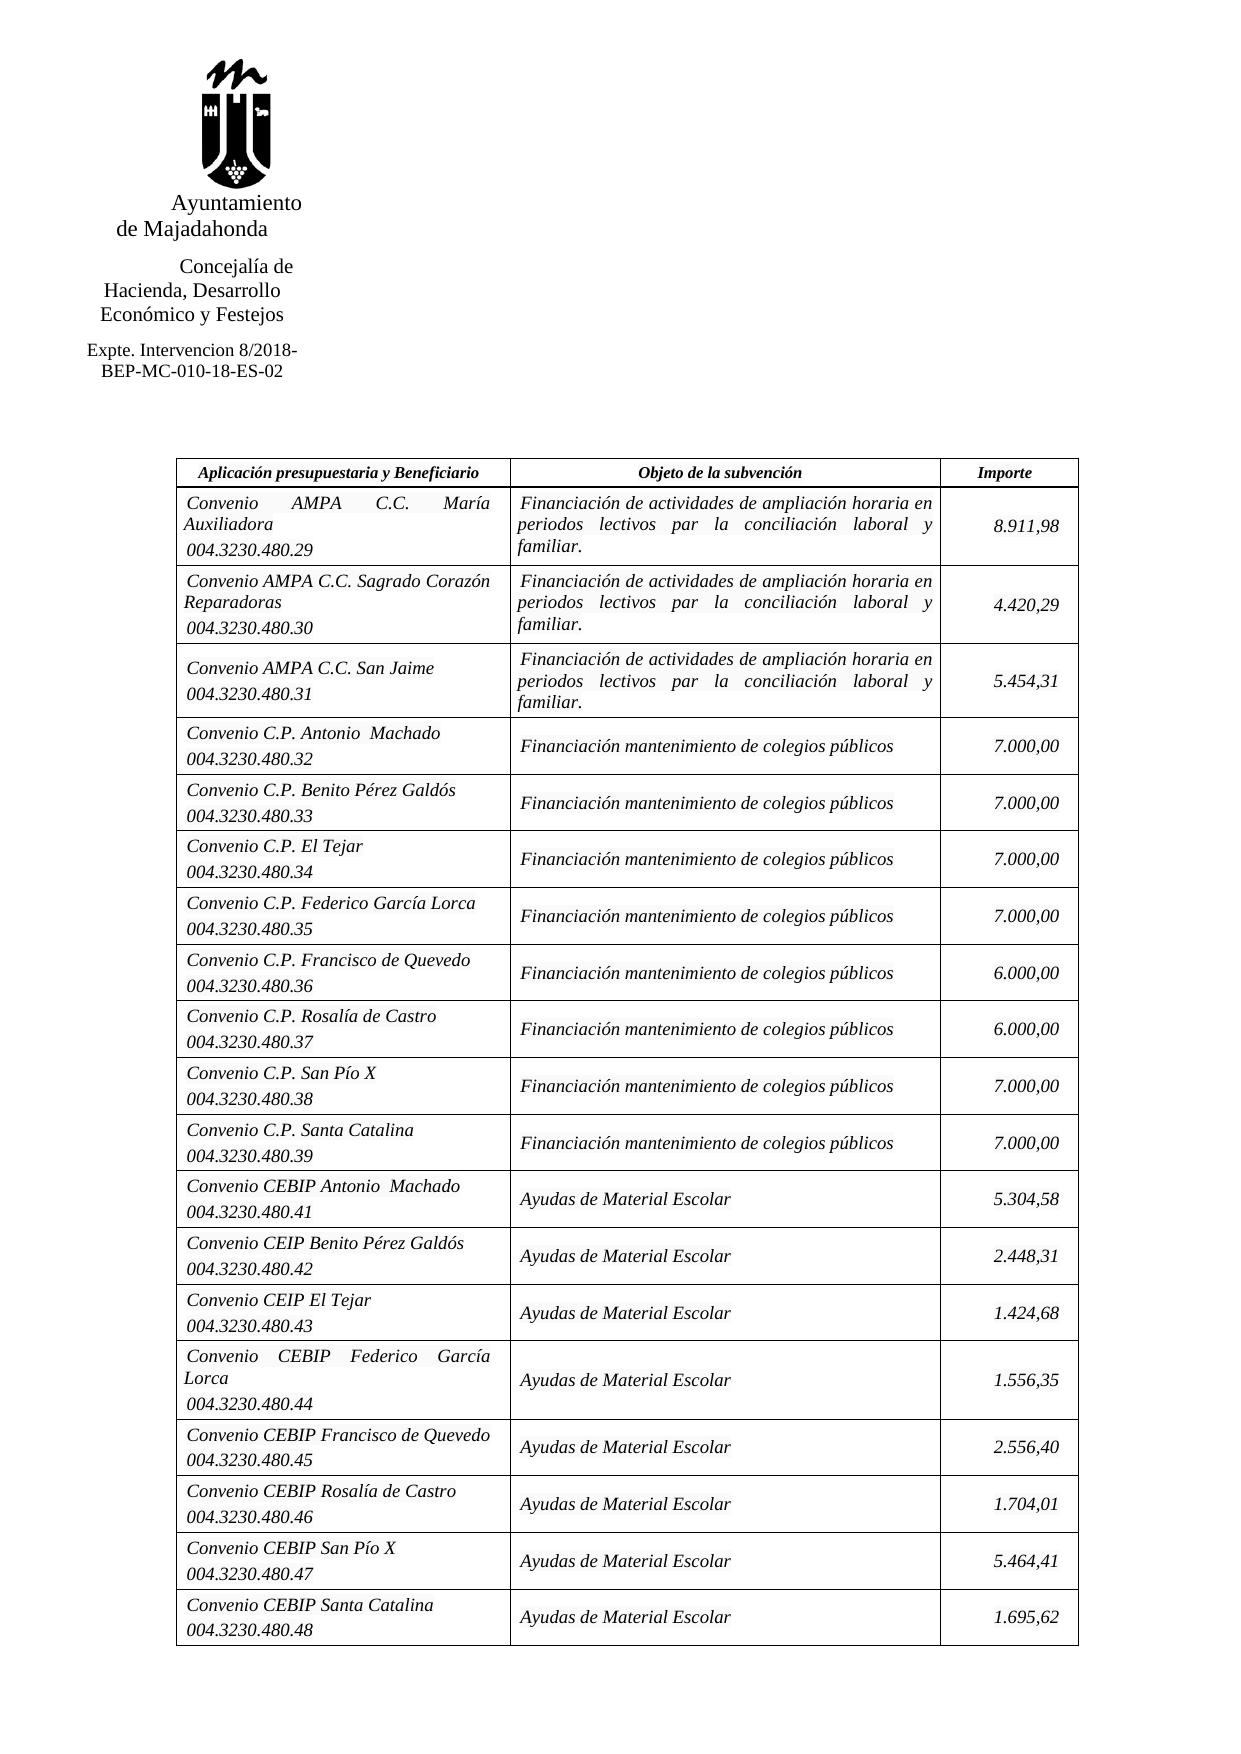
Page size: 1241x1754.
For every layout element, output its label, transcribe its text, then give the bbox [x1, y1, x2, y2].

table_header Importe [941, 459, 1078, 486]
table_cell Ayudas de Material Escolar [511, 1285, 940, 1340]
table_cell Financiación mantenimiento de colegios públicos [511, 945, 940, 1000]
table_cell Ayudas de Material Escolar [511, 1341, 940, 1418]
table_cell Financiación mantenimiento de colegios públicos [511, 1115, 940, 1170]
table_cell Financiación de actividades de ampliación horaria en periodos lectivos par la conciliación laboral y familiar. [511, 644, 940, 717]
table_cell Financiación mantenimiento de colegios públicos [511, 718, 940, 773]
table_cell 7.000,00 [941, 888, 1078, 943]
table_cell Convenio C.P. Federico García Lorca 004.3230.480.35 [177, 888, 510, 943]
table_cell Convenio C.P. El Tejar 004.3230.480.34 [177, 831, 510, 887]
table_cell 5.454,31 [941, 644, 1078, 717]
table_cell Convenio C.P. Santa Catalina 004.3230.480.39 [177, 1115, 510, 1170]
table_cell Convenio C.P. San Pío X 004.3230.480.38 [177, 1058, 510, 1113]
table_cell Financiación de actividades de ampliación horaria en periodos lectivos par la conciliación laboral y familiar. [511, 566, 940, 643]
table_cell Convenio CEBIP Rosalía de Castro 004.3230.480.46 [177, 1476, 510, 1532]
table_cell 7.000,00 [941, 831, 1078, 887]
table_cell Ayudas de Material Escolar [511, 1590, 940, 1645]
table_cell Ayudas de Material Escolar [511, 1420, 940, 1475]
table_cell Financiación mantenimiento de colegios públicos [511, 1058, 940, 1113]
table_cell 5.304,58 [941, 1171, 1078, 1227]
table_cell Financiación mantenimiento de colegios públicos [511, 831, 940, 887]
table_cell Convenio CEBIP San Pío X 004.3230.480.47 [177, 1533, 510, 1588]
table_cell Ayudas de Material Escolar [511, 1228, 940, 1283]
table_cell 8.911,98 [941, 488, 1078, 564]
table_cell 4.420,29 [941, 566, 1078, 643]
table_cell Financiación mantenimiento de colegios públicos [511, 1001, 940, 1057]
table_cell 5.464,41 [941, 1533, 1078, 1588]
table_cell Convenio CEIP Benito Pérez Galdós 004.3230.480.42 [177, 1228, 510, 1283]
table_cell Convenio AMPA C.C. Sagrado Corazón Reparadoras 004.3230.480.30 [177, 566, 510, 643]
table_cell 1.556,35 [941, 1341, 1078, 1418]
table_header Objeto de la subvención [511, 459, 940, 486]
table_cell 7.000,00 [941, 1115, 1078, 1170]
table_cell 6.000,00 [941, 1001, 1078, 1057]
table_cell Ayudas de Material Escolar [511, 1476, 940, 1532]
table_cell Financiación de actividades de ampliación horaria en periodos lectivos par la conciliación laboral y familiar. [511, 488, 940, 564]
table_cell Financiación mantenimiento de colegios públicos [511, 888, 940, 943]
table_cell Financiación mantenimiento de colegios públicos [511, 775, 940, 830]
table_cell 6.000,00 [941, 945, 1078, 1000]
table_cell Convenio CEIP El Tejar 004.3230.480.43 [177, 1285, 510, 1340]
table_cell Convenio AMPA C.C. San Jaime 004.3230.480.31 [177, 644, 510, 717]
table_cell Ayudas de Material Escolar [511, 1533, 940, 1588]
table_cell Convenio C.P. Francisco de Quevedo 004.3230.480.36 [177, 945, 510, 1000]
table_cell Convenio CEBIP Santa Catalina 004.3230.480.48 [177, 1590, 510, 1645]
table_cell Ayudas de Material Escolar [511, 1171, 940, 1227]
table_cell 7.000,00 [941, 1058, 1078, 1113]
table_cell 1.424,68 [941, 1285, 1078, 1340]
table_cell 2.448,31 [941, 1228, 1078, 1283]
picture [201, 59, 271, 189]
table_cell 7.000,00 [941, 718, 1078, 773]
table_cell Convenio AMPA C.C. María Auxiliadora 004.3230.480.29 [177, 488, 510, 564]
table_header Aplicación presupuestaria y Beneficiario [177, 459, 510, 486]
table_cell Convenio CEBIP Francisco de Quevedo 004.3230.480.45 [177, 1420, 510, 1475]
table_cell 1.704,01 [941, 1476, 1078, 1532]
table_cell Convenio C.P. Rosalía de Castro 004.3230.480.37 [177, 1001, 510, 1057]
table_cell 2.556,40 [941, 1420, 1078, 1475]
table_cell Convenio C.P. Antonio Machado 004.3230.480.32 [177, 718, 510, 773]
table_cell 7.000,00 [941, 775, 1078, 830]
table_cell Convenio CEBIP Antonio Machado 004.3230.480.41 [177, 1171, 510, 1227]
table_cell 1.695,62 [941, 1590, 1078, 1645]
table_cell Convenio C.P. Benito Pérez Galdós 004.3230.480.33 [177, 775, 510, 830]
table_cell Convenio CEBIP Federico García Lorca 004.3230.480.44 [177, 1341, 510, 1418]
